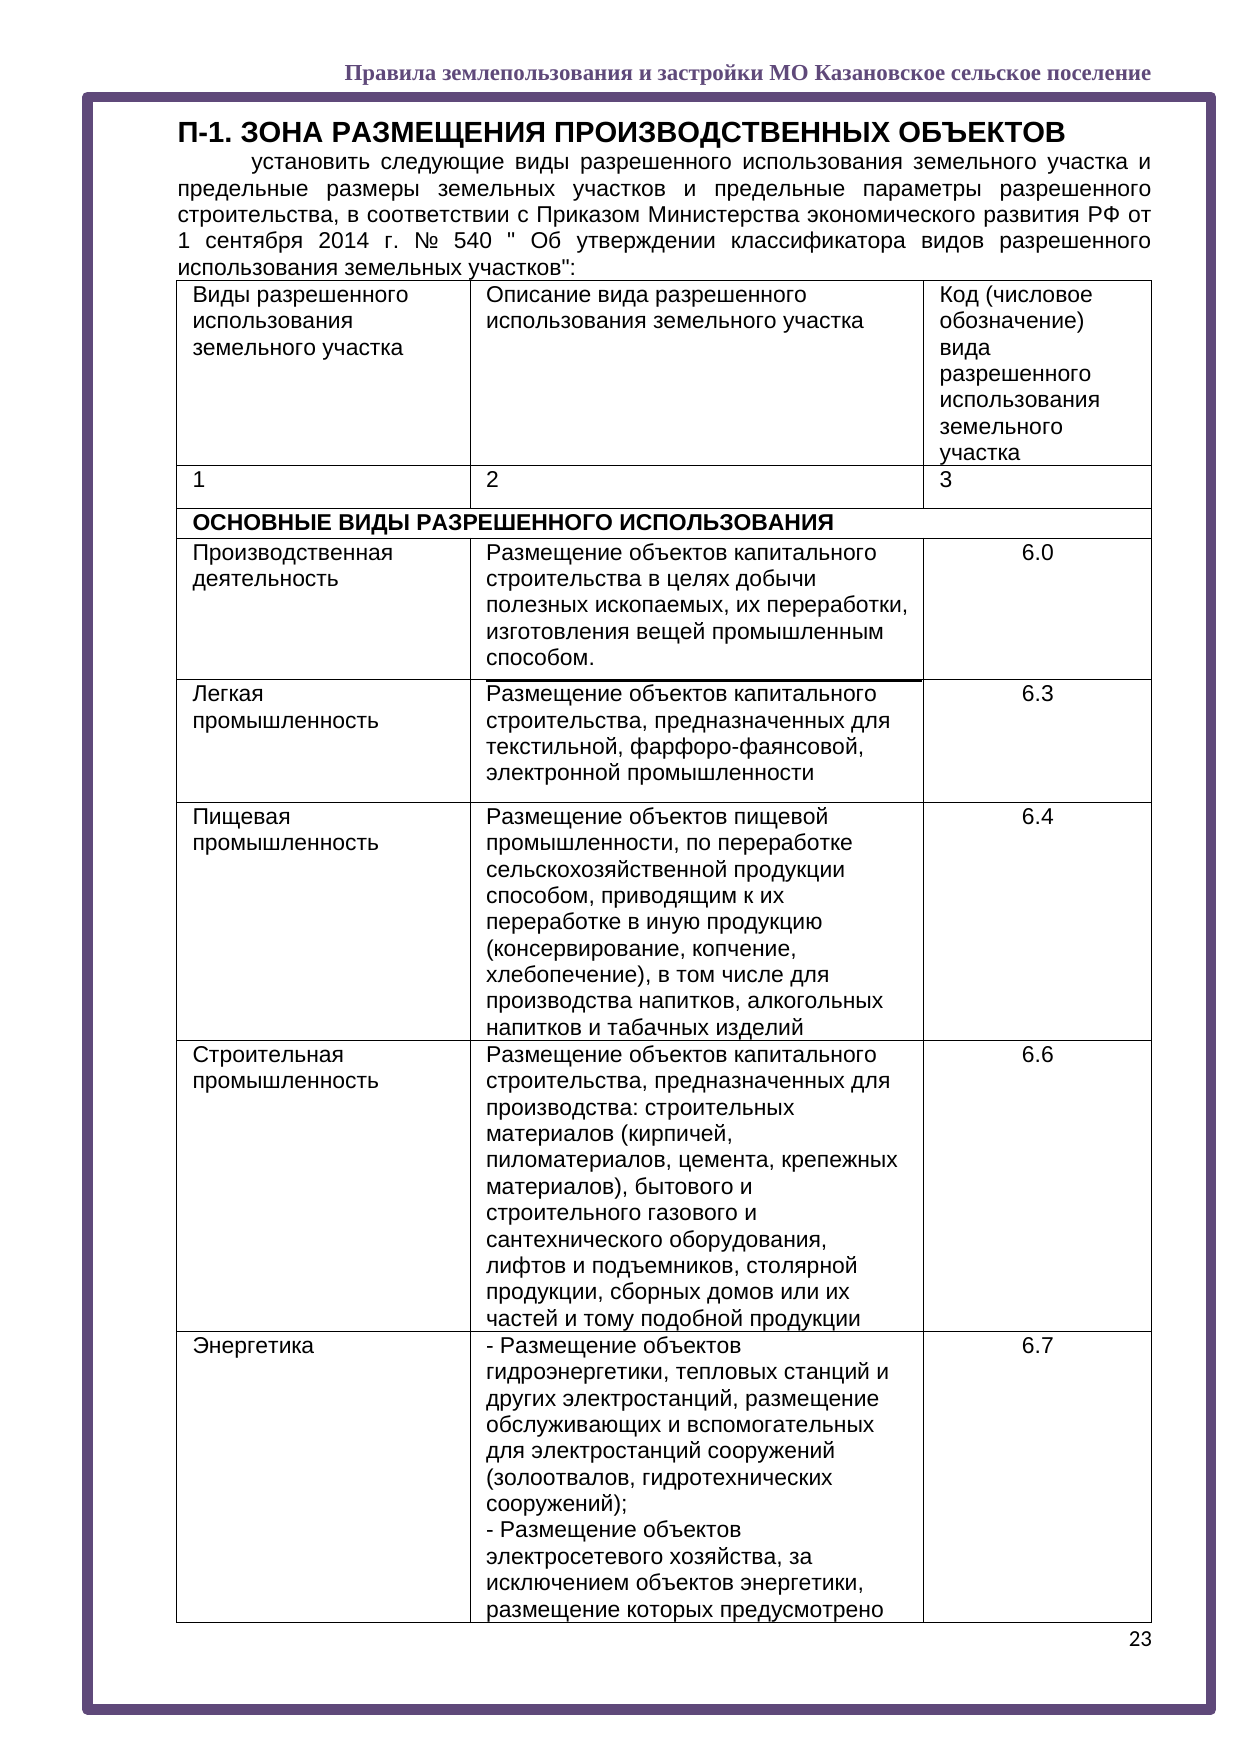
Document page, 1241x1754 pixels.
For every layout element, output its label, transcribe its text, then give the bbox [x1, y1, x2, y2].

table_cell Размещение объектов пищевой промышленности, по переработке сельскохозяйственной продукции способом, приводящим к их переработке в иную продукцию (консервирование, копчение, хлебопечение), в том числе для производства напитков, алкогольных напитков и табачных изделий [471, 803, 923, 1040]
table_cell Легкая промышленность [177, 680, 470, 802]
table_header Виды разрешенного использования земельного участка [177, 281, 470, 465]
table_cell Размещение объектов капитального строительства, предназначенных для производства: строительных материалов (кирпичей, пиломатериалов, цемента, крепежных материалов), бытового и строительного газового и сантехнического оборудования, лифтов и подъемников, столярной продукции, сборных домов или их частей и тому подобной продукции [471, 1041, 923, 1331]
table_cell 1 [177, 466, 470, 508]
table_cell 3 [924, 466, 1151, 508]
table_cell 2 [471, 466, 923, 508]
table_cell Производственная деятельность [177, 539, 470, 679]
table_cell 6.6 [924, 1041, 1151, 1331]
table_cell 6.3 [924, 680, 1151, 802]
table_cell Размещение объектов капитального строительства в целях добычи полезных ископаемых, их переработки, изготовления вещей промышленным способом. [471, 539, 923, 679]
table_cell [471, 1332, 923, 1622]
table_header Код (числовое обозначение) вида разрешенного использования земельного участка [924, 281, 1151, 465]
text установить следующие виды разрешенного использования земельного участка и предельные размеры земельных участков и предельные параметры разрешенного строительства, в соответствии с Приказом Министерства экономического развития РФ от 1 сентября 2014 г. № 540 " Об утверждении классификатора видов разрешенного использования земельных участков": [177, 148, 1152, 280]
table_header Описание вида разрешенного использования земельного участка [471, 281, 923, 465]
table_cell ОСНОВНЫЕ ВИДЫ РАЗРЕШЕННОГО ИСПОЛЬЗОВАНИЯ [177, 509, 1151, 537]
table_cell Пищевая промышленность [177, 803, 470, 1040]
table_cell Энергетика [177, 1332, 470, 1622]
table_cell Размещение объектов капитального строительства, предназначенных для текстильной, фарфоро-фаянсовой, электронной промышленности [471, 680, 923, 802]
table_cell 6.0 [924, 539, 1151, 679]
subtitle П-1. ЗОНА РАЗМЕЩЕНИЯ ПРОИЗВОДСТВЕННЫХ ОБЪЕКТОВ [177, 114, 1152, 148]
table_cell 6.4 [924, 803, 1151, 1040]
table_cell Строительная промышленность [177, 1041, 470, 1331]
table_cell 6.7 [924, 1332, 1151, 1622]
